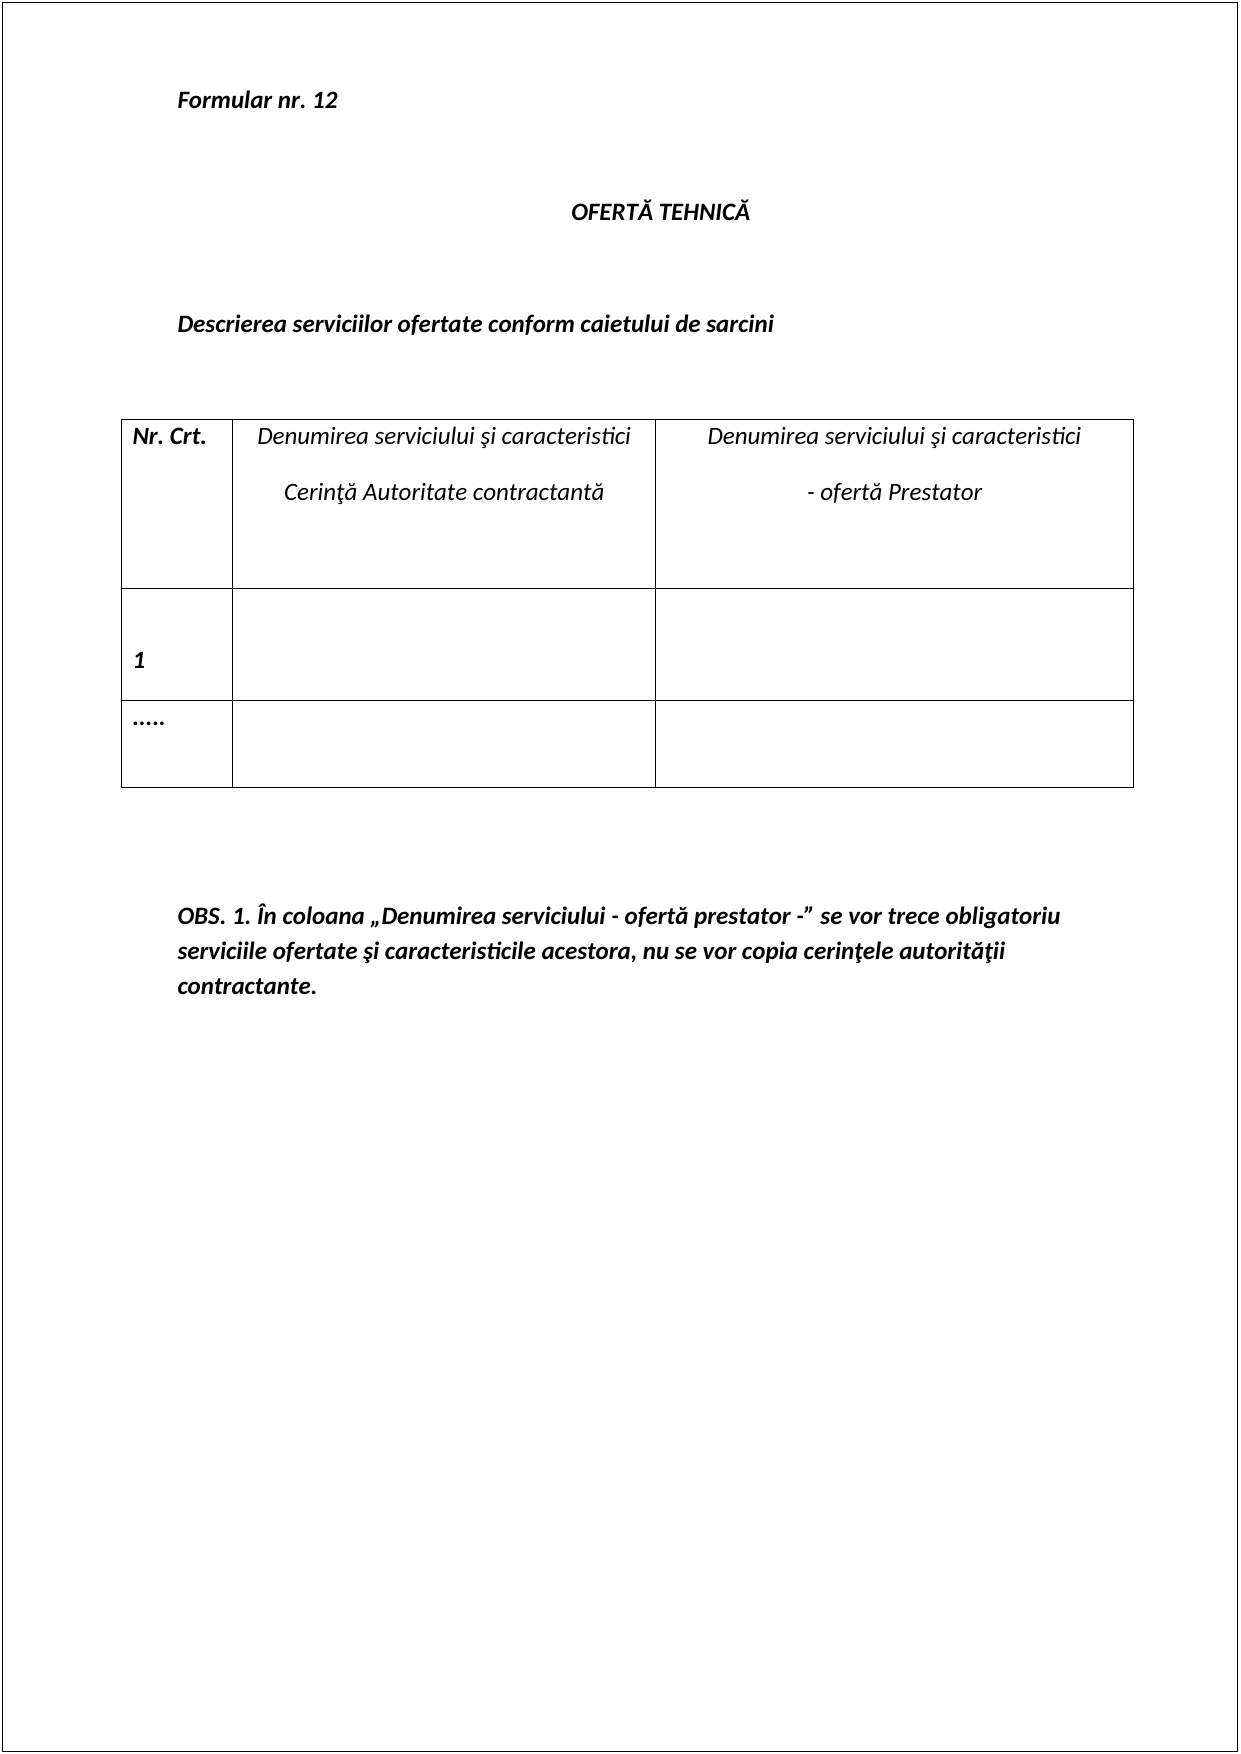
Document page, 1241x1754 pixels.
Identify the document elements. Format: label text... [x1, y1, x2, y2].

table_header Denumirea serviciului şi caracteristici Cerinţă Autoritate contractantă [233, 420, 655, 588]
table_cell ..... [122, 701, 232, 787]
table_cell [656, 701, 1133, 787]
table_cell 1 [122, 589, 232, 700]
table_header Denumirea serviciului şi caracteristici - ofertă Prestator [656, 420, 1133, 588]
text OFERTĂ TEHNICĂ [177, 196, 1144, 227]
table_cell [233, 589, 655, 700]
text Descrierea serviciilor ofertate conform caietului de sarcini [177, 308, 1144, 338]
table_header Nr. Crt. [122, 420, 232, 588]
text OBS. 1. În coloana „Denumirea serviciului - ofertă prestator -” se vor trece obligatoriu serviciile ofertate şi caracteristicile acestora, nu se vor copia cerinţele autorităţii contractante. [177, 900, 1144, 1000]
table_cell [233, 701, 655, 787]
table_cell [656, 589, 1133, 700]
text Formular nr. 12 [177, 84, 1144, 115]
